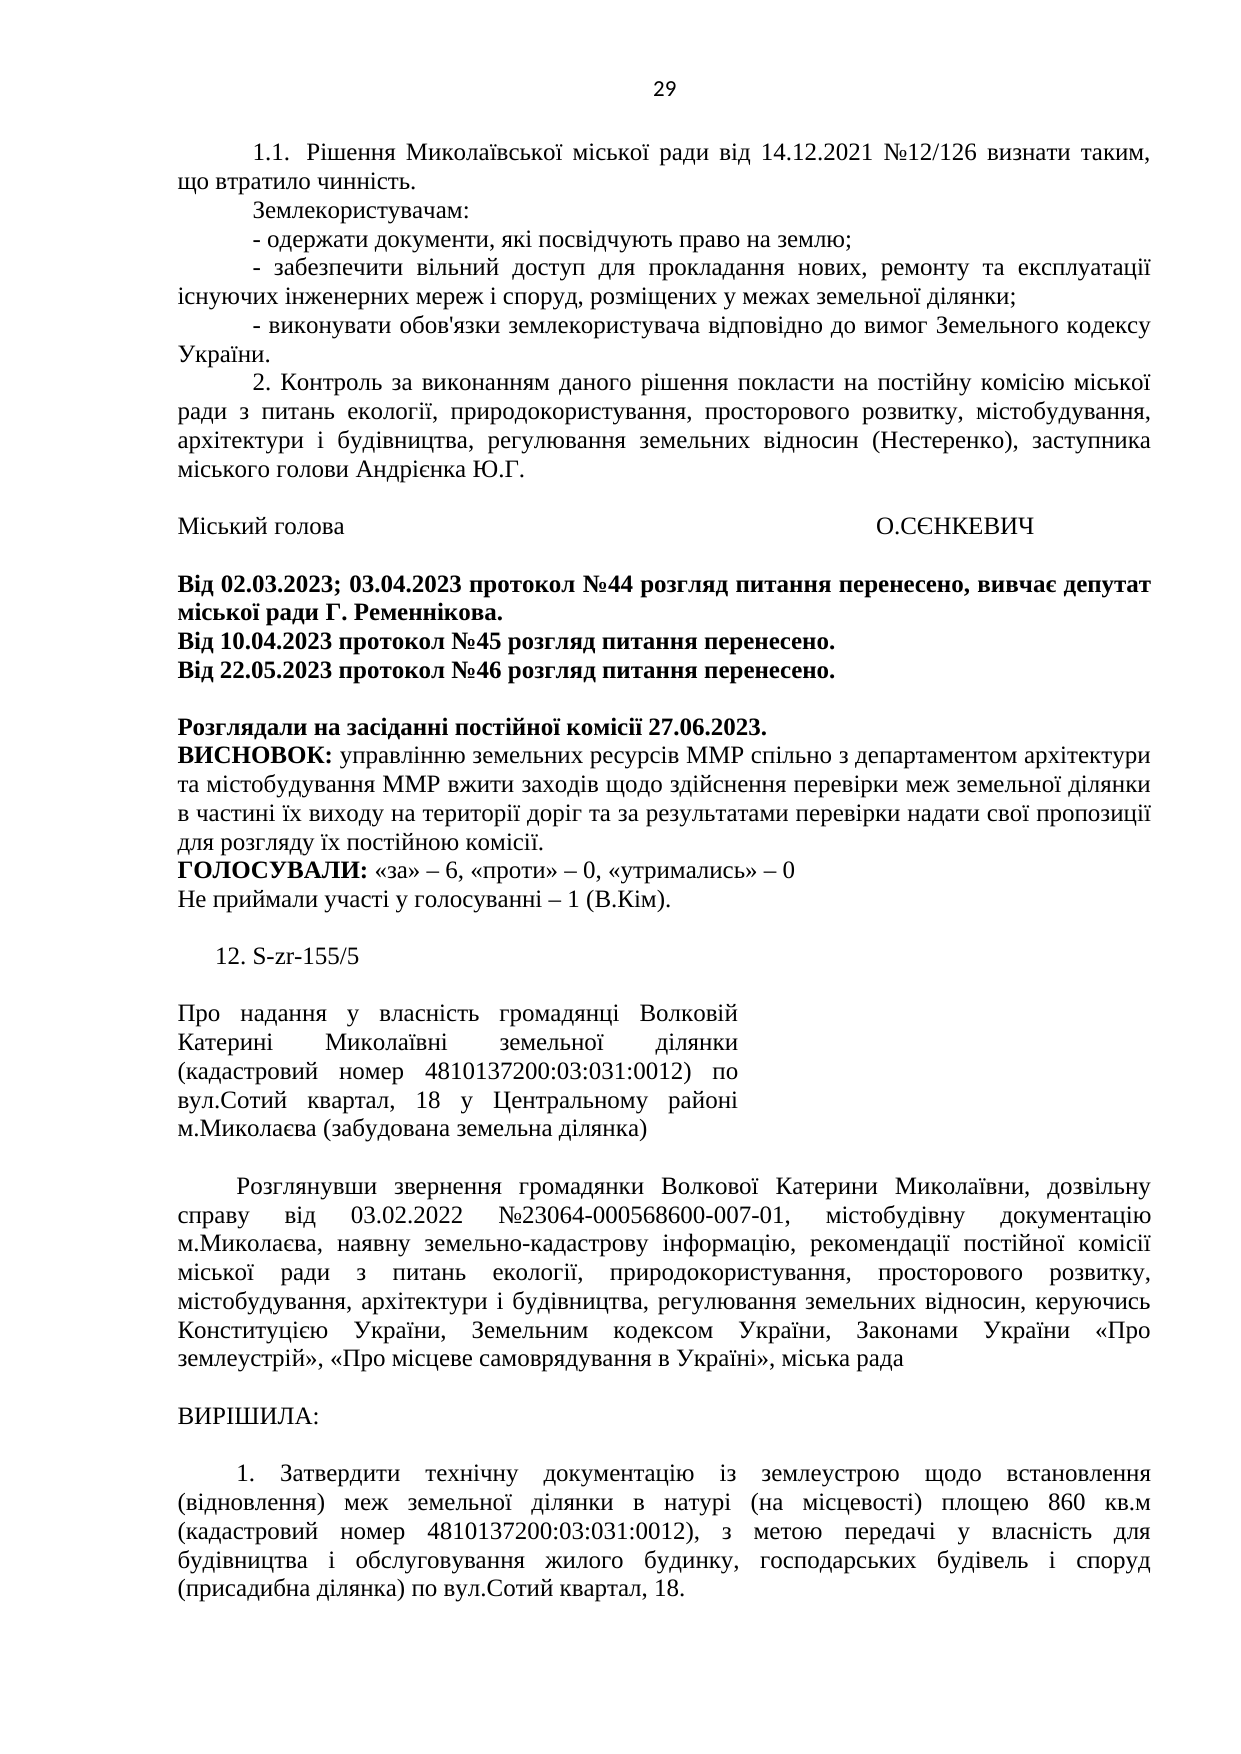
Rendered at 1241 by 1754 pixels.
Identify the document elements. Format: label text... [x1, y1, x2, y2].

text - одержати документи, які посвідчують право на землю; [177, 224, 1152, 252]
text - забезпечити вільний доступ для прокладання нових, ремонту та експлуатації існуючих інженерних мереж і споруд, розміщених у межах земельної ділянки; [177, 252, 1152, 310]
text 1.1. Рішення Миколаївської міської ради від 14.12.2021 №12/126 визнати таким, що втратило чинність. [177, 137, 1152, 195]
text Землекористувачам: [177, 195, 1152, 224]
text Від 22.05.2023 протокол №46 розгляд питання перенесено. [140, 655, 1152, 684]
list S-zr-155/5 [215, 941, 1152, 970]
text Не приймали участі у голосуванні – 1 (В.Кім). [177, 884, 1152, 913]
text ГОЛОСУВАЛИ: «за» – 6, «проти» – 0, «утримались» – 0 [177, 855, 1152, 884]
text ВИСНОВОК: управлінню земельних ресурсів ММР спільно з департаментом архітектури та містобудування ММР вжити заходів щодо здійснення перевірки меж земельної ділянки в частині їх виходу на території доріг та за результатами перевірки надати свої пропозиції для розгляду їх постійною комісії. [177, 740, 1152, 855]
text ВИРІШИЛА: [177, 1401, 1152, 1430]
text 1. Затвердити технічну документацію із землеустрою щодо встановлення (відновлення) меж земельної ділянки в натурі (на місцевості) площею 860 кв.м (кадастровий номер 4810137200:03:031:0012), з метою передачі у власність для будівництва і обслуговування жилого будинку, господарських будівель і споруд (присадибна ділянка) по вул.Сотий квартал, 18. [177, 1458, 1152, 1602]
text - виконувати обов'язки землекористувача відповідно до вимог Земельного кодексу України. [177, 310, 1152, 367]
text 2. Контроль за виконанням даного рішення покласти на постійну комісію міської ради з питань екології, природокористування, просторового розвитку, містобудування, архітектури і будівництва, регулювання земельних відносин (Нестеренко), заступника міського голови Андрієнка Ю.Г. [177, 367, 1152, 482]
text Від 10.04.2023 протокол №45 розгляд питання перенесено. [177, 626, 1152, 655]
text Міський голова О.СЄНКЕВИЧ [177, 511, 1152, 540]
text Розглядали на засіданні постійної комісії 27.06.2023. [177, 712, 1152, 740]
text Від 02.03.2023; 03.04.2023 протокол №44 розгляд питання перенесено, вивчає депутат міської ради Г. Ременнікова. [177, 569, 1152, 626]
text Розглянувши звернення громадянки Волкової Катерини Миколаївни, дозвільну справу від 03.02.2022 №23064-000568600-007-01, містобудівну документацію м.Миколаєва, наявну земельно-кадастрову інформацію, рекомендації постійної комісії міської ради з питань екології, природокористування, просторового розвитку, містобудування, архітектури і будівництва, регулювання земельних відносин, керуючись Конституцією України, Земельним кодексом України, Законами України «Про землеустрій», «Про місцеве самоврядування в Україні», міська рада [177, 1171, 1152, 1372]
text Про надання у власність громадянці Волковій Катерині Миколаївні земельної ділянки (кадастровий номер 4810137200:03:031:0012) по вул.Сотий квартал, 18 у Центральному районі м.Миколаєва (забудована земельна ділянка) [177, 998, 738, 1142]
